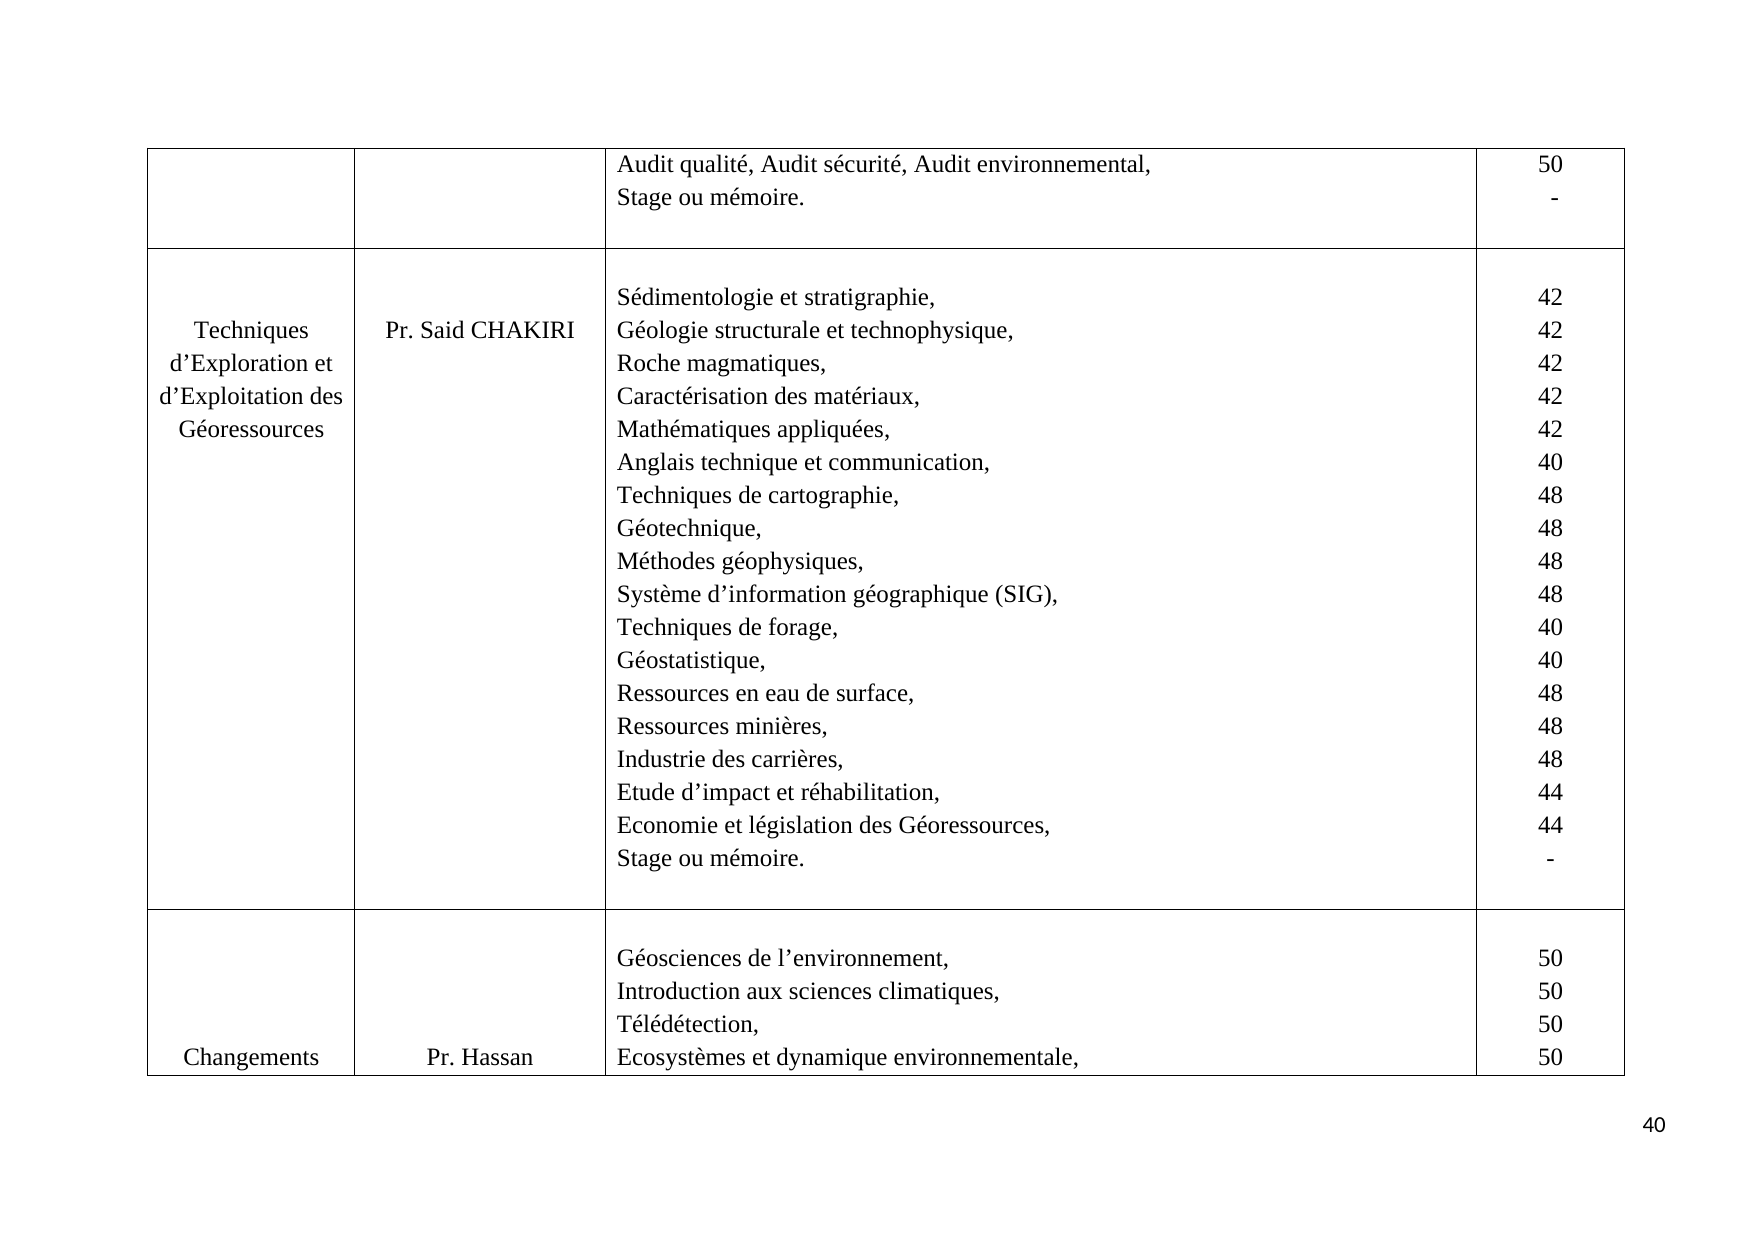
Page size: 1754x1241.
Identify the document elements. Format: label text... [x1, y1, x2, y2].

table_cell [148, 910, 354, 1075]
table_cell 42 42 42 42 42 40 48 48 48 48 40 40 48 48 48 44 44 - [1477, 249, 1624, 909]
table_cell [1477, 149, 1624, 248]
table_cell Pr. Said CHAKIRI [355, 249, 605, 909]
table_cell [355, 149, 605, 248]
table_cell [355, 910, 605, 1075]
table_cell Sédimentologie et stratigraphie, Géologie structurale et technophysique, Roche magmatiques, Caractérisation des matériaux, Mathématiques appliquées, Anglais technique et communication, Techniques de cartographie, Géotechnique, Méthodes géophysiques, Système d’information géographique (SIG), Techniques de forage, Géostatistique, Ressources en eau de surface, Ressources minières, Industrie des carrières, Etude d’impact et réhabilitation, Economie et législation des Géoressources, Stage ou mémoire. [606, 249, 1476, 909]
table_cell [1477, 910, 1624, 1075]
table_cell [148, 149, 354, 248]
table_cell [606, 910, 1476, 1075]
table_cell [606, 149, 1476, 248]
table_cell Techniques d’Exploration et d’Exploitation des Géoressources [148, 249, 354, 909]
